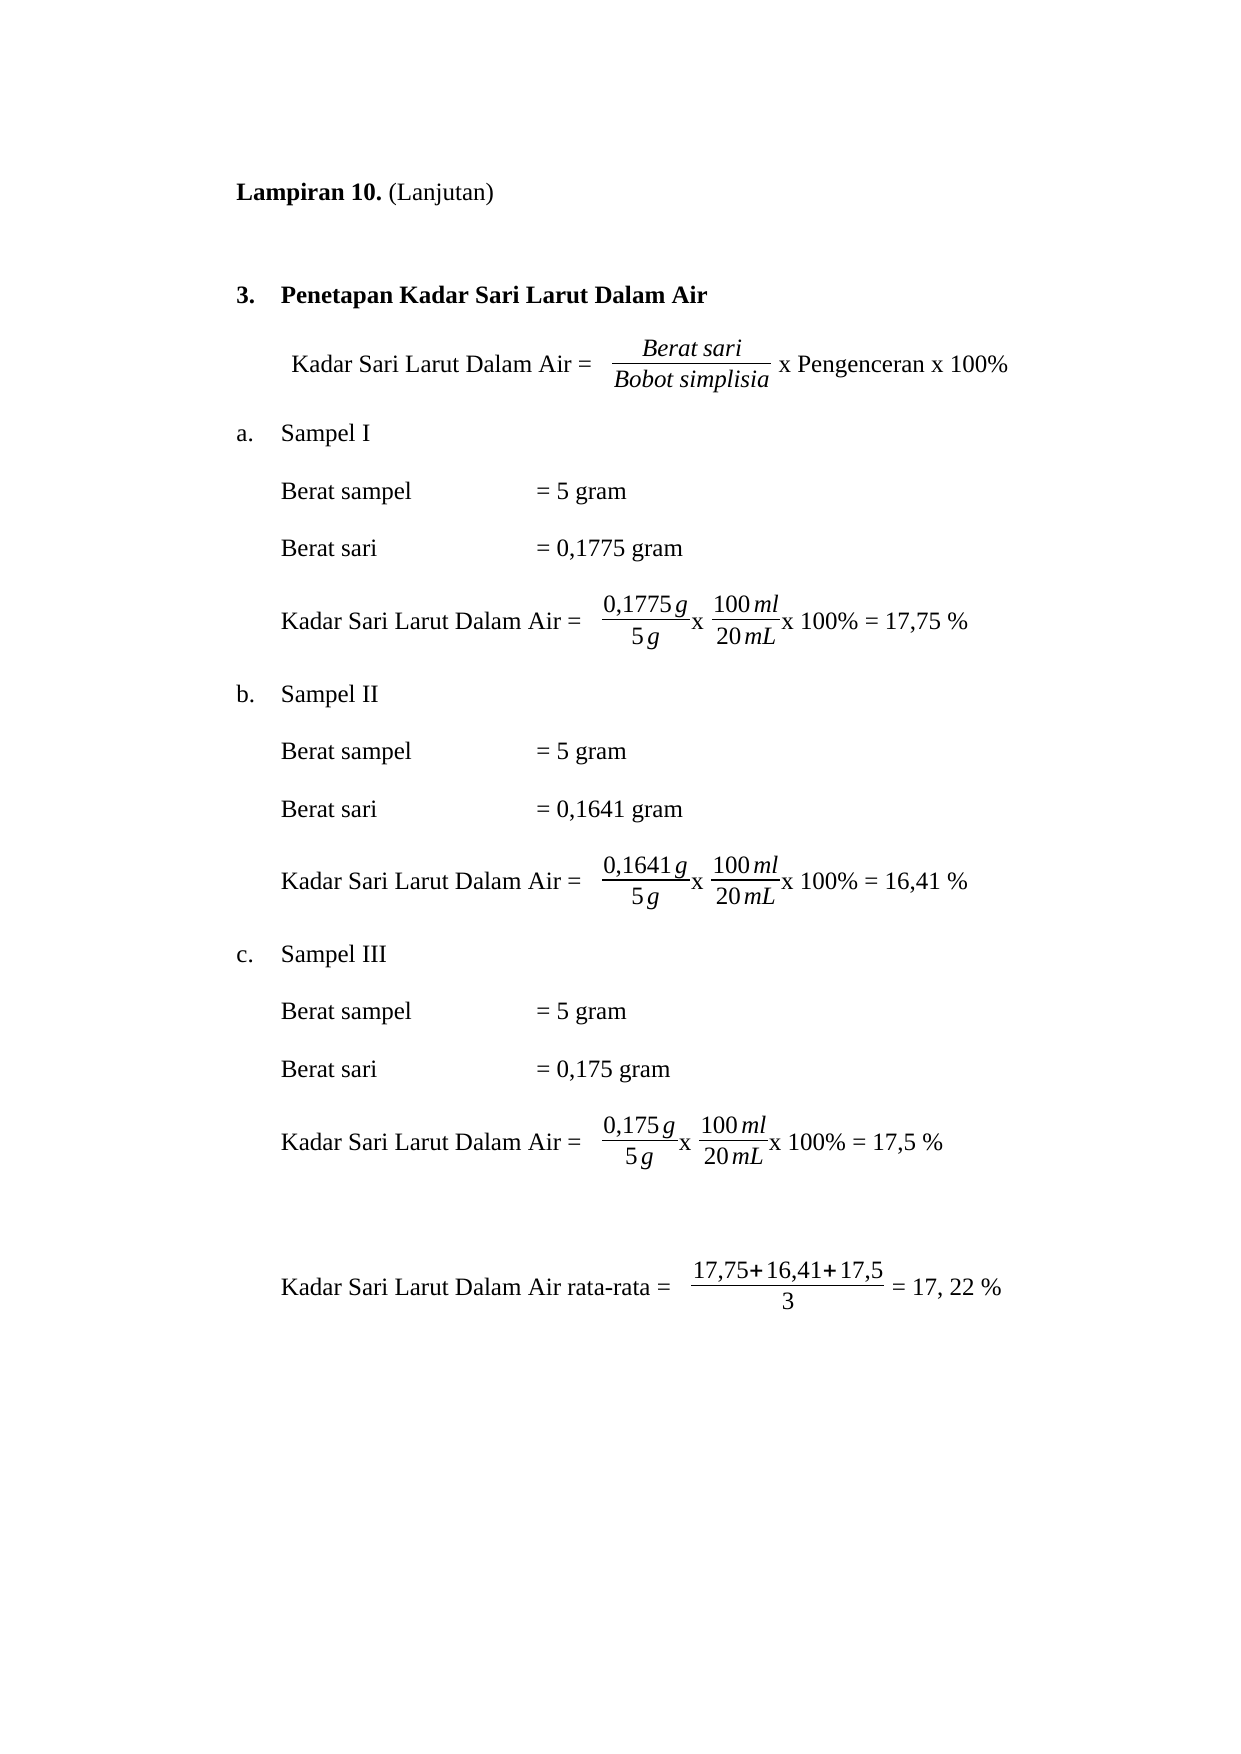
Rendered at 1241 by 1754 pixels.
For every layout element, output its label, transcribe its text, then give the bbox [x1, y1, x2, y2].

list Sampel I [236, 418, 1063, 447]
list Penetapan Kadar Sari Larut Dalam Air [236, 281, 1063, 309]
text Berat sampel = 5 gram [281, 736, 1063, 765]
text Lampiran 10. (Lanjutan) [236, 177, 1063, 206]
text Kadar Sari Larut Dalam Air = x x 100% = 16,41 % [281, 851, 1063, 910]
text Berat sari = 0,1641 gram [281, 794, 1063, 822]
text Kadar Sari Larut Dalam Air = x x 100% = 17,5 % [281, 1111, 1063, 1170]
text Berat sampel = 5 gram [281, 476, 1063, 505]
list Sampel II [236, 679, 1063, 707]
text Berat sari = 0,1775 gram [281, 533, 1063, 562]
list Sampel III [236, 939, 1063, 968]
text Berat sampel = 5 gram [281, 996, 1063, 1025]
text Kadar Sari Larut Dalam Air = x Pengenceran x 100% [236, 334, 1063, 393]
text Kadar Sari Larut Dalam Air rata-rata = = 17, 22 % [236, 1257, 1063, 1316]
text Kadar Sari Larut Dalam Air = x x 100% = 17,75 % [281, 591, 1063, 650]
text Berat sari = 0,175 gram [281, 1054, 1063, 1083]
